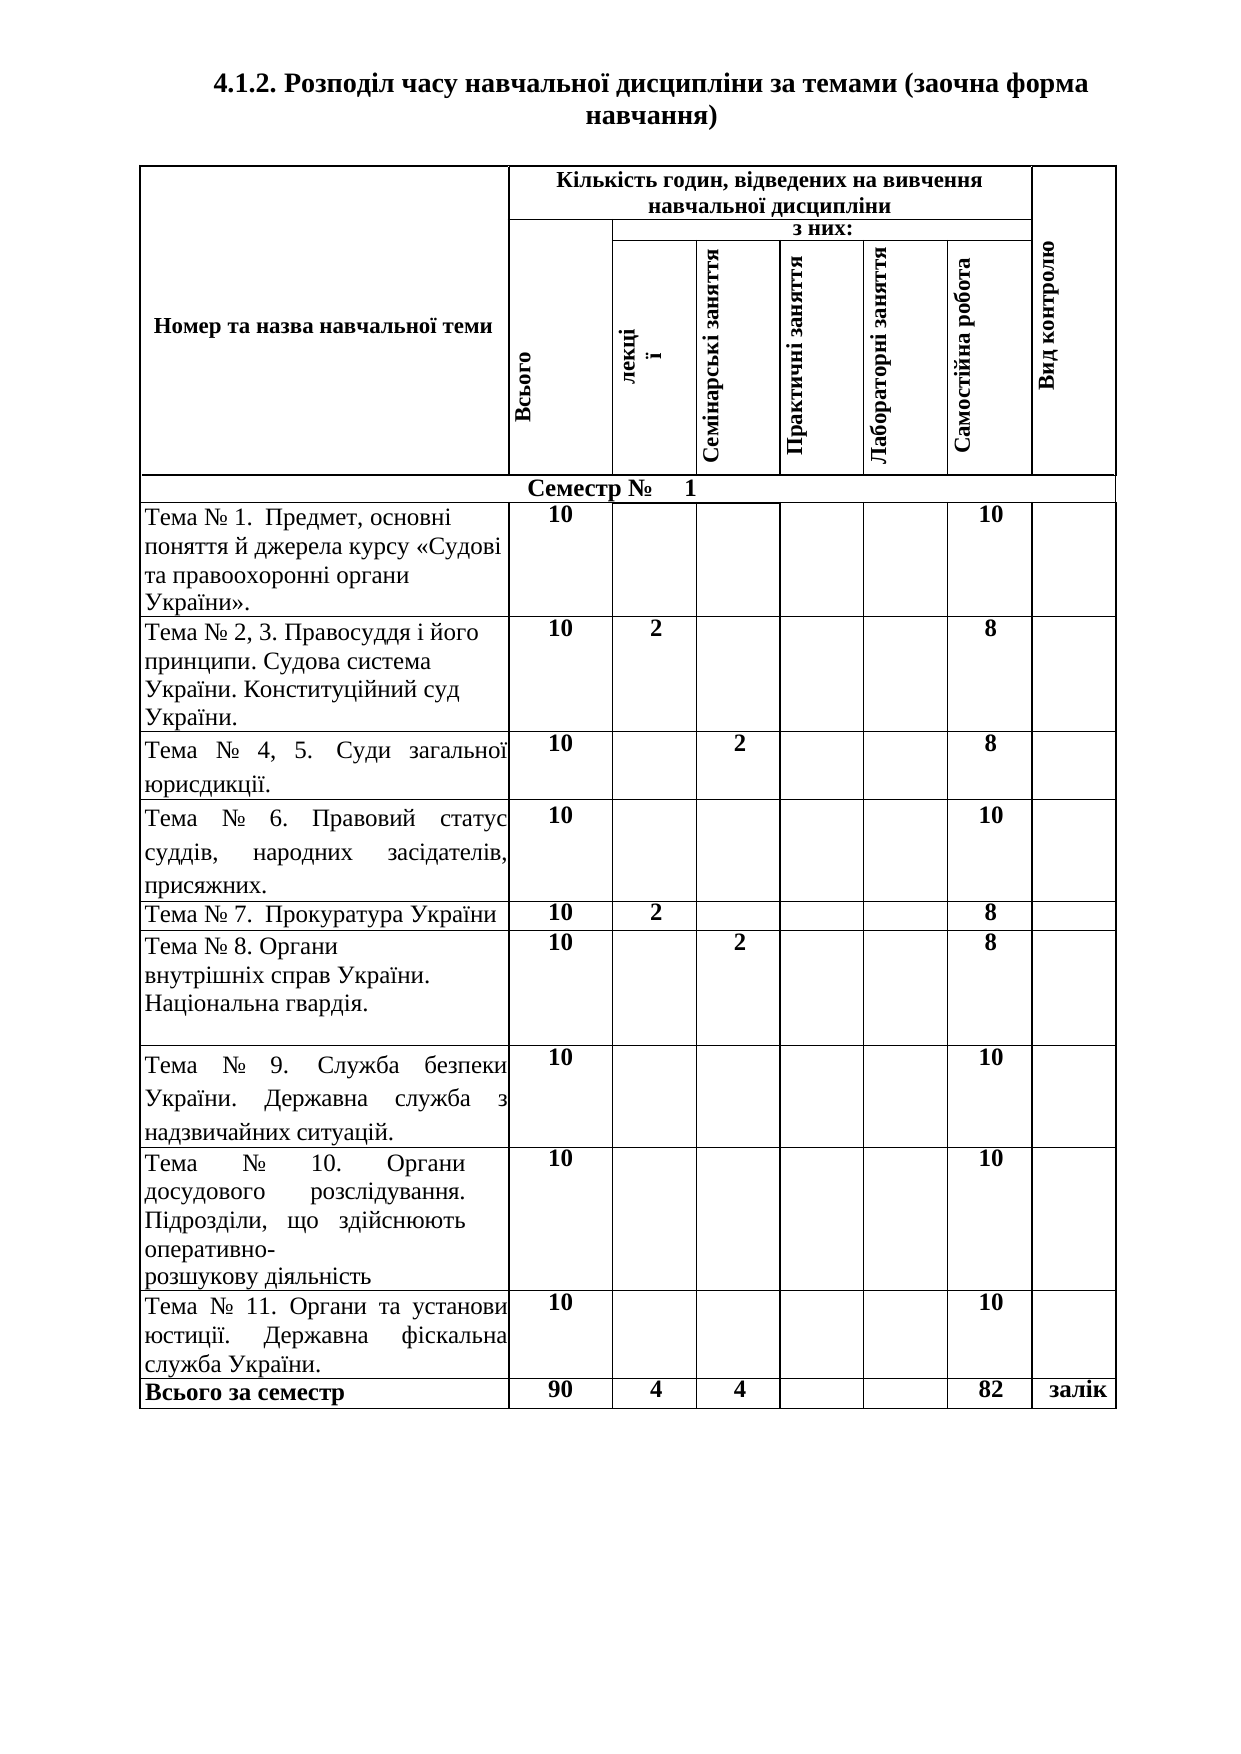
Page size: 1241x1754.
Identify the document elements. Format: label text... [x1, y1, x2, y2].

table_cell Тема № 11. Органи та установи юстиції. Державна фіскальна служба України. [141, 1291, 508, 1378]
table_cell [697, 1148, 779, 1290]
table_cell [1033, 1291, 1115, 1378]
table_cell [864, 617, 947, 731]
table_cell лекції [613, 241, 696, 474]
table_cell [781, 902, 863, 930]
table_cell [613, 504, 696, 616]
table_cell Практичні заняття [781, 241, 863, 474]
table_cell [781, 1379, 863, 1407]
table_cell [697, 617, 779, 731]
table_cell Всього за семестр [141, 1379, 508, 1407]
table_header Вид контролю [1033, 167, 1115, 474]
table_cell 8 [948, 732, 1031, 799]
table_cell 10 [510, 617, 612, 731]
table_cell [1033, 503, 1115, 616]
table_cell 10 [948, 800, 1031, 901]
table_cell [864, 1379, 947, 1407]
list Розподіл часу навчальної дисципліни за темами (заочна форма навчання) [213, 66, 1090, 131]
table_cell [864, 1148, 947, 1290]
table_cell 10 [948, 503, 1031, 616]
table_cell [781, 931, 863, 1045]
table_cell 10 [948, 1148, 1031, 1290]
table_cell [1033, 800, 1115, 901]
table_cell 8 [948, 617, 1031, 731]
table_cell [1033, 1148, 1115, 1290]
table_cell [781, 800, 863, 901]
table_cell Семестр № 1 [141, 476, 1115, 502]
table_cell [613, 931, 696, 1045]
table_cell Всього [510, 220, 612, 474]
table_cell [697, 800, 779, 901]
table_cell [864, 931, 947, 1045]
table_cell 4 [613, 1379, 696, 1407]
table_cell 10 [510, 800, 612, 901]
table_cell 8 [948, 931, 1031, 1045]
table_cell [781, 617, 863, 731]
table_cell [781, 503, 863, 616]
table_cell залік [1033, 1379, 1115, 1407]
table_cell Семінарські заняття [697, 241, 779, 474]
table_cell 4 [697, 1379, 779, 1407]
table_cell Тема № 2, 3. Правосуддя і його принципи. Судова система України. Конституційний суд України. [141, 617, 508, 731]
table_cell Тема № 9. Служба безпеки України. Державна служба з надзвичайних ситуацій. [141, 1046, 508, 1147]
table_cell Тема № 10. Органи досудового розслідування. Підрозділи, що здійснюють оперативно- розшукову діяльність [141, 1148, 508, 1290]
table_cell 10 [510, 503, 612, 616]
table_cell 90 [510, 1379, 612, 1407]
table_header Кількість годин, відведених на вивчення навчальної дисципліни [510, 167, 1031, 219]
table_cell [781, 1148, 863, 1290]
table_cell [613, 800, 696, 901]
table_cell [613, 1046, 696, 1147]
table_cell Тема № 1. Предмет, основні поняття й джерела курсу «Судові та правоохоронні органи України». [141, 503, 508, 616]
table_cell 10 [510, 1046, 612, 1147]
table_cell 10 [510, 1291, 612, 1378]
table_cell [1033, 617, 1115, 731]
table_cell [613, 1148, 696, 1290]
table_cell [697, 1046, 779, 1147]
table_cell [864, 1291, 947, 1378]
table_cell [864, 902, 947, 930]
table_cell [1033, 1046, 1115, 1147]
table_cell Тема № 4, 5. Суди загальної юрисдикції. [141, 732, 508, 799]
table_cell Лабораторні заняття [864, 241, 947, 474]
table_cell Самостійна робота [948, 241, 1031, 474]
table_cell [697, 504, 779, 616]
table_cell [781, 1291, 863, 1378]
table_cell з них: [613, 220, 1031, 240]
table_cell 10 [948, 1046, 1031, 1147]
table_cell 10 [510, 732, 612, 799]
table_cell Тема № 8. Органи внутрішніх справ України. Національна гвардія. [141, 931, 508, 1045]
table_cell [864, 1046, 947, 1147]
table_cell [613, 1291, 696, 1378]
table_cell 2 [613, 902, 696, 930]
table_cell [613, 732, 696, 799]
table_cell [781, 732, 863, 799]
table_cell [697, 902, 779, 930]
table_cell 10 [948, 1291, 1031, 1378]
table_cell 8 [948, 902, 1031, 930]
table_cell [1033, 902, 1115, 930]
table_cell 82 [948, 1379, 1031, 1407]
table_cell Тема № 7. Прокуратура України [141, 902, 508, 930]
table_cell [781, 1046, 863, 1147]
table_cell [1033, 931, 1115, 1045]
table_cell [697, 1291, 779, 1378]
table_cell Тема № 6. Правовий статус суддів, народних засідателів, присяжних. [141, 800, 508, 901]
table_cell [864, 503, 947, 616]
table_cell 2 [697, 732, 779, 799]
table_cell [864, 732, 947, 799]
table_cell 10 [510, 902, 612, 930]
table_cell [864, 800, 947, 901]
table_cell 2 [697, 931, 779, 1045]
table_cell 2 [613, 617, 696, 731]
table_cell 10 [510, 1148, 612, 1290]
table_cell 10 [510, 931, 612, 1045]
table_cell [1033, 732, 1115, 799]
table_header Номер та назва навчальної теми [141, 167, 508, 474]
